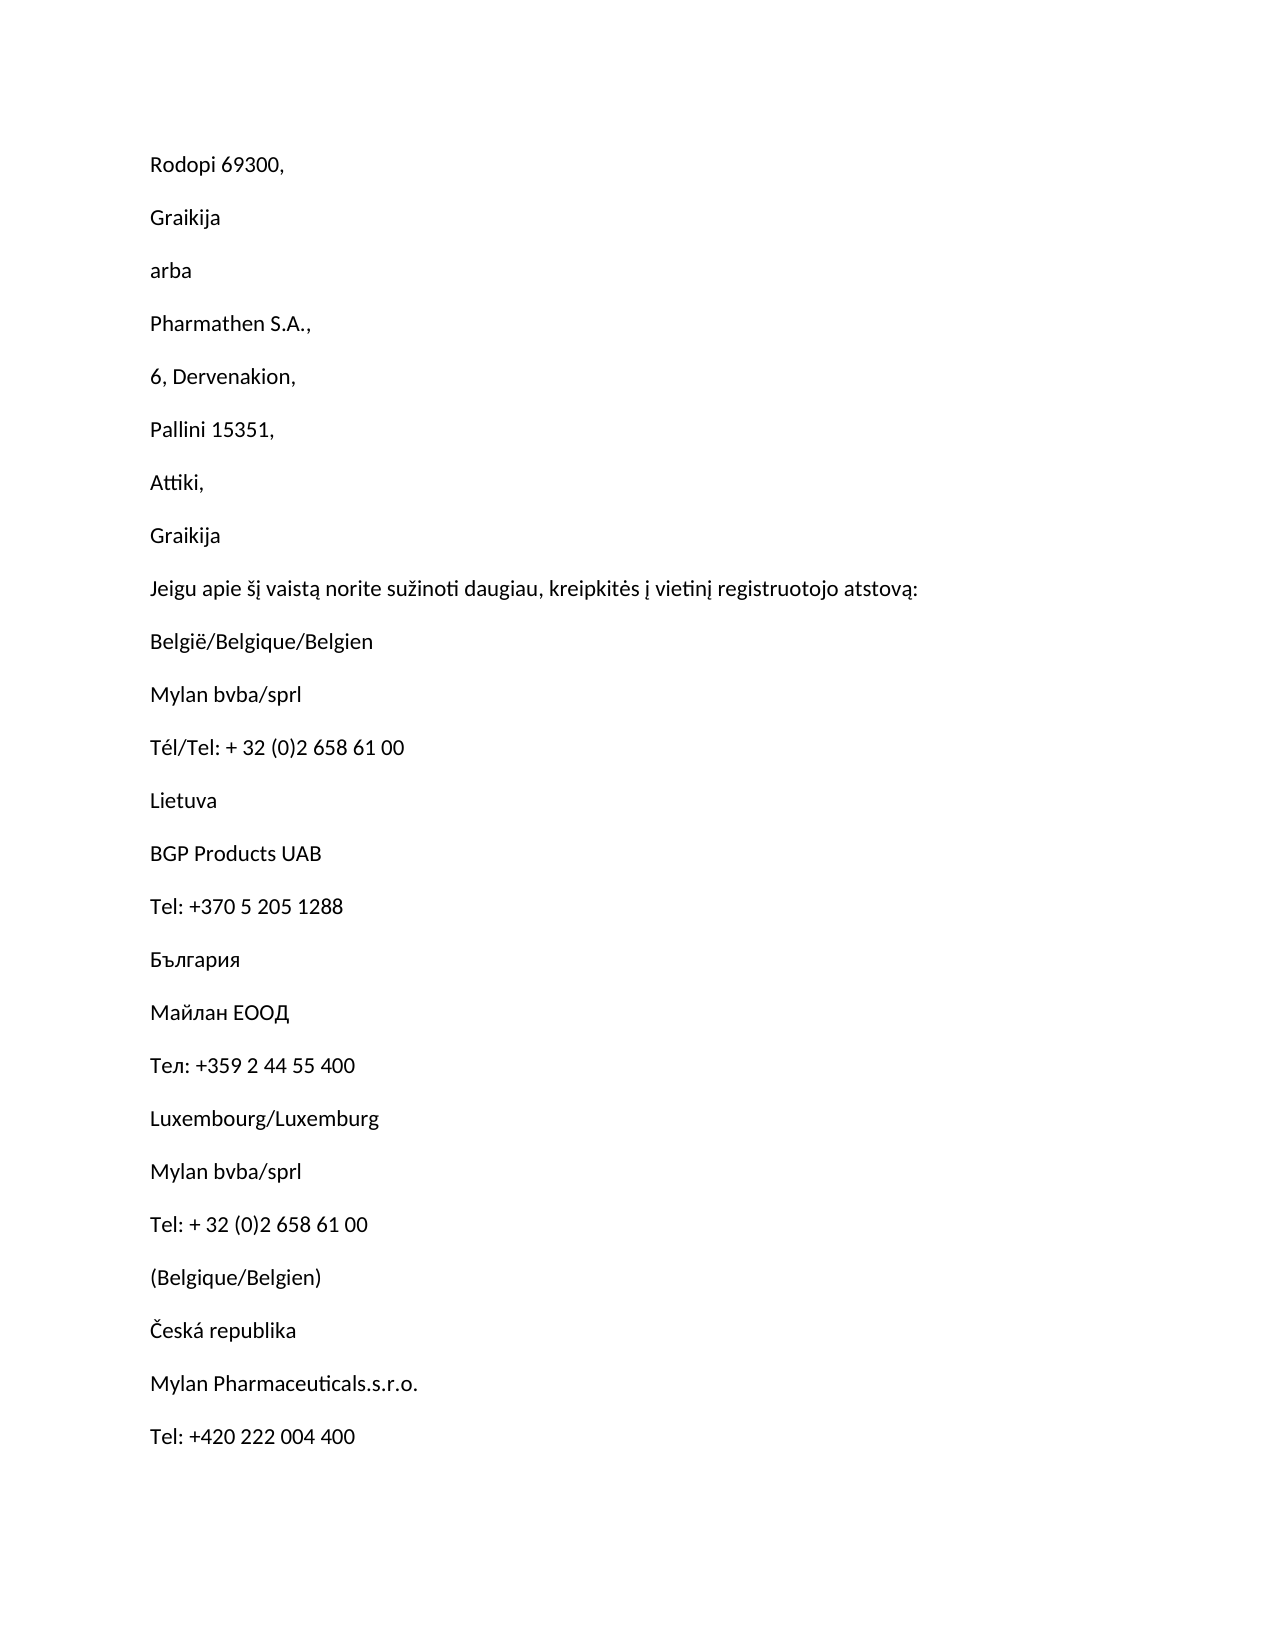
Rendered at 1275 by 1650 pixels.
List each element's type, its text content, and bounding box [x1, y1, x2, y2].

text Graikija [150, 203, 1125, 231]
text Rodopi 69300, [150, 150, 1125, 178]
text Майлан ЕООД [150, 998, 1125, 1026]
text Tel: +370 5 205 1288 [150, 892, 1125, 920]
text Lietuva [150, 786, 1125, 814]
text Graikija [150, 521, 1125, 549]
text Mylan Pharmaceuticals.s.r.o. [150, 1369, 1125, 1397]
text Luxembourg/Luxemburg [150, 1104, 1125, 1132]
text Tel: + 32 (0)2 658 61 00 [150, 1210, 1125, 1238]
text arba [150, 256, 1125, 284]
text България [150, 945, 1125, 973]
text Attiki, [150, 468, 1125, 496]
text Pharmathen S.A., [150, 309, 1125, 337]
text Mylan bvba/sprl [150, 680, 1125, 708]
text 6, Dervenakion, [150, 362, 1125, 390]
text Mylan bvba/sprl [150, 1157, 1125, 1185]
text (Belgique/Belgien) [150, 1263, 1125, 1291]
text België/Belgique/Belgien [150, 627, 1125, 655]
text BGP Products UAB [150, 839, 1125, 867]
text Tel: +420 222 004 400 [150, 1422, 1125, 1451]
text Тел: +359 2 44 55 400 [150, 1051, 1125, 1079]
text Jeigu apie šį vaistą norite sužinoti daugiau, kreipkitės į vietinį registruotojo atstovą: [150, 574, 1125, 602]
text Tél/Tel: + 32 (0)2 658 61 00 [150, 733, 1125, 761]
text Pallini 15351, [150, 415, 1125, 443]
text Česká republika [150, 1316, 1125, 1344]
